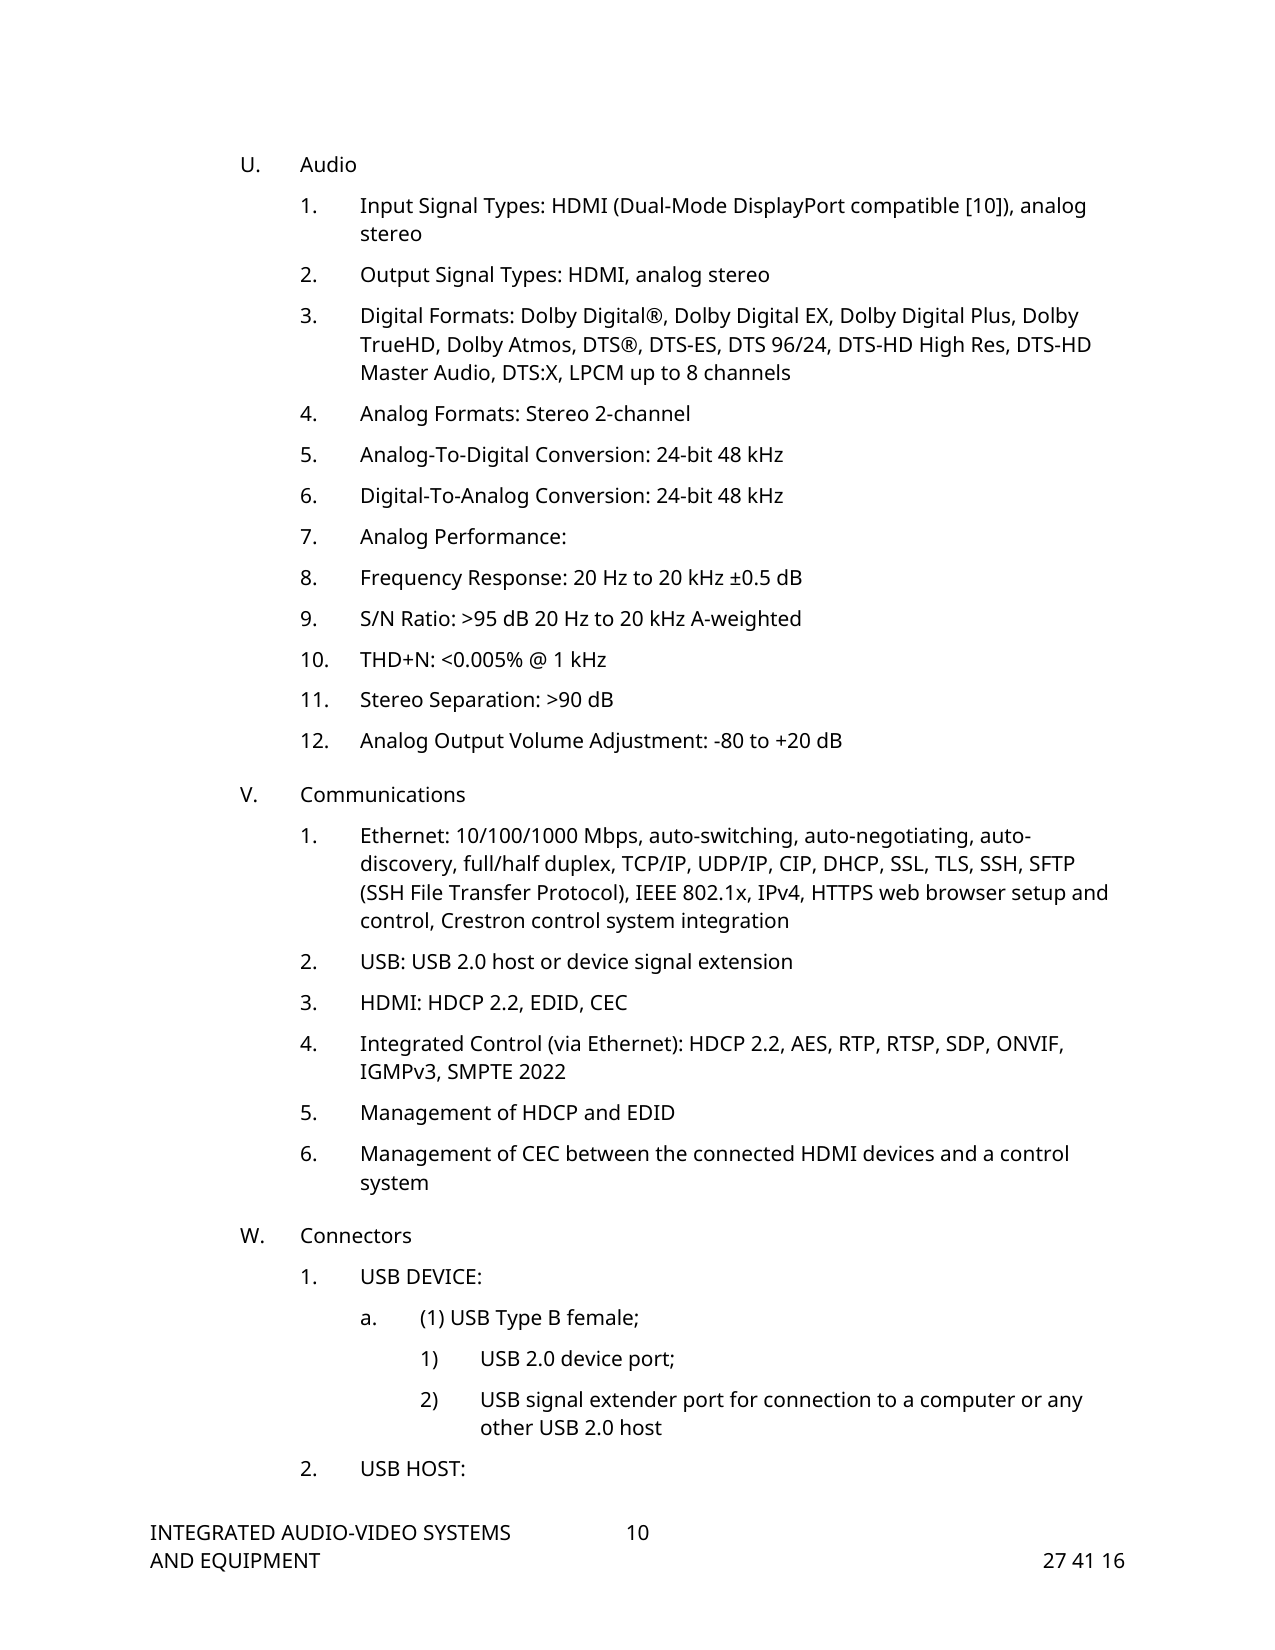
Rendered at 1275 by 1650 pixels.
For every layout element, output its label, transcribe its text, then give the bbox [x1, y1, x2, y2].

text USB signal extender port for connection to a computer or any other USB 2.0 host [420, 1385, 1125, 1442]
text Management of CEC between the connected HDMI devices and a control system [300, 1139, 1125, 1196]
text Digital-To-Analog Conversion: 24-bit 48 kHz [300, 481, 1125, 509]
text Connectors [240, 1221, 1125, 1250]
text Management of HDCP and EDID [300, 1098, 1125, 1127]
text USB HOST: [300, 1454, 1125, 1483]
text Stereo Separation: >90 dB [300, 686, 1125, 714]
text THD+N: <0.005% @ 1 kHz [300, 645, 1125, 673]
text Frequency Response: 20 Hz to 20 kHz ±0.5 dB [300, 563, 1125, 591]
text Analog Formats: Stereo 2-channel [300, 399, 1125, 427]
text Analog Performance: [300, 522, 1125, 550]
text (1) USB Type B female; [360, 1303, 1125, 1332]
text Analog Output Volume Adjustment: -80 to +20 dB [300, 727, 1125, 755]
text USB: USB 2.0 host or device signal extension [300, 947, 1125, 976]
text USB DEVICE: [300, 1262, 1125, 1291]
text Ethernet: 10/100/1000 Mbps, auto-switching, auto-negotiating, auto-discovery, full/half duplex, TCP/IP, UDP/IP, CIP, DHCP, SSL, TLS, SSH, SFTP (SSH File Transfer Protocol), IEEE 802.1x, IPv4, HTTPS web browser setup and control, Crestron control system integration [300, 821, 1125, 935]
text S/N Ratio: >95 dB 20 Hz to 20 kHz A-weighted [300, 604, 1125, 632]
text Input Signal Types: HDMI (Dual-Mode DisplayPort compatible [10]), analog stereo [300, 191, 1125, 248]
text Communications [240, 780, 1125, 808]
text Integrated Control (via Ethernet): HDCP 2.2, AES, RTP, RTSP, SDP, ONVIF, IGMPv3, SMPTE 2022 [300, 1029, 1125, 1086]
text USB 2.0 device port; [420, 1344, 1125, 1372]
text Output Signal Types: HDMI, analog stereo [300, 260, 1125, 289]
text Audio [240, 150, 1125, 178]
text Digital Formats: Dolby Digital®, Dolby Digital EX, Dolby Digital Plus, Dolby TrueHD, Dolby Atmos, DTS®, DTS-ES, DTS 96/24, DTS-HD High Res, DTS-HD Master Audio, DTS:X, LPCM up to 8 channels [300, 301, 1125, 387]
text HDMI: HDCP 2.2, EDID, CEC [300, 988, 1125, 1017]
text Analog-To-Digital Conversion: 24-bit 48 kHz [300, 440, 1125, 468]
